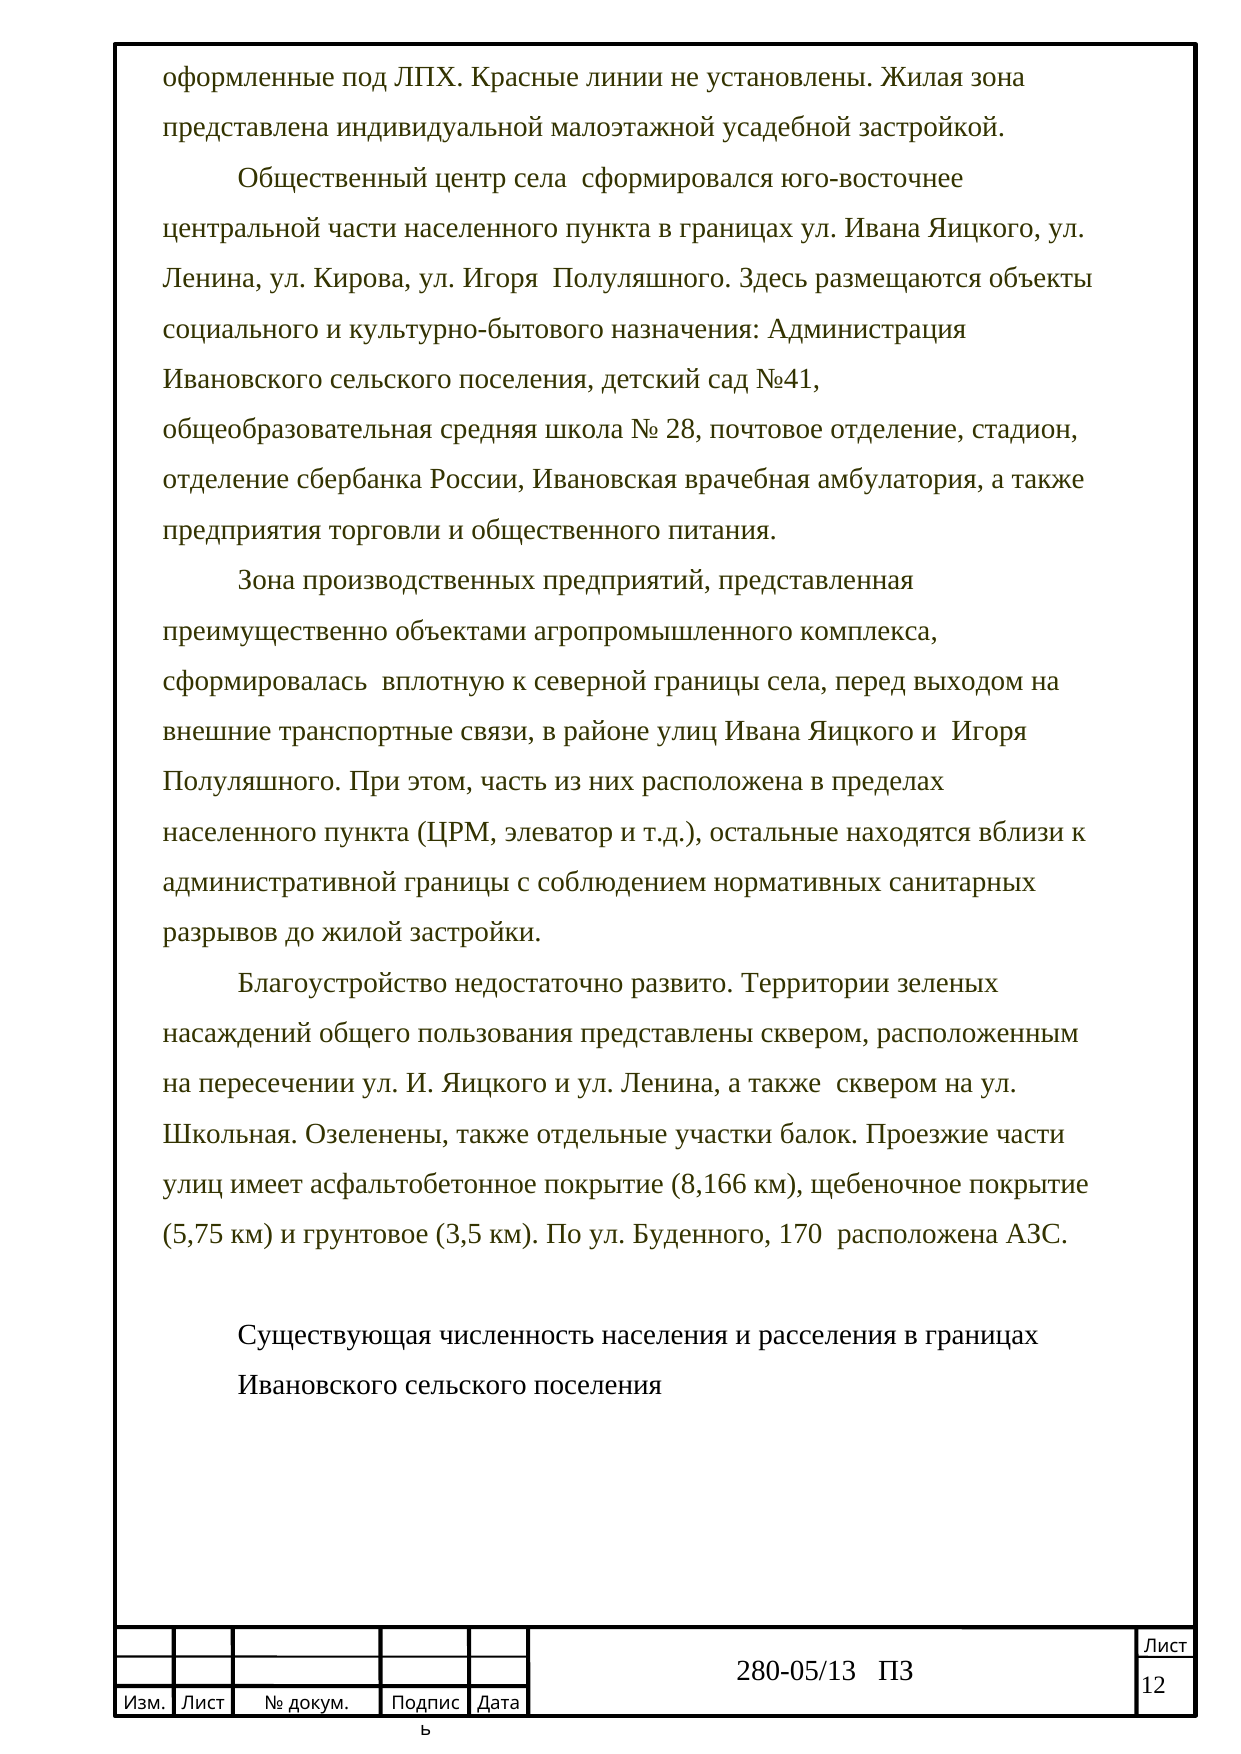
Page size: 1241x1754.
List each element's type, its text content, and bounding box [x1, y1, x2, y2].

text Ивановского сельского поселения [162, 1367, 1165, 1401]
text Существующая численность населения и расселения в границах [162, 1317, 1165, 1351]
text Общественный центр села сформировался юго-восточнее центральной части населенного пункта в границах ул. Ивана Яицкого, ул. Ленина, ул. Кирова, ул. Игоря Полуляшного. Здесь размещаются объекты социального и культурно-бытового назначения: Администрация Ивановского сельского поселения, детский сад №41, общеобразовательная средняя школа № 28, почтовое отделение, стадион, отделение сбербанка России, Ивановская врачебная амбулатория, а также предприятия торговли и общественного питания. [162, 160, 1095, 546]
text Благоустройство недостаточно развито. Территории зеленых насаждений общего пользования представлены сквером, расположенным на пересечении ул. И. Яицкого и ул. Ленина, а также сквером на ул. Школьная. Озеленены, также отдельные участки балок. Проезжие части улиц имеет асфальтобетонное покрытие (), щебеночное покрытие () и грунтовое (). По ул. Буденного, 170 расположена АЗС. [162, 965, 1095, 1250]
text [162, 59, 1110, 143]
text Зона производственных предприятий, представленная преимущественно объектами агропромышленного комплекса, сформировалась вплотную к северной границы села, перед выходом на внешние транспортные связи, в районе улиц Ивана Яицкого и Игоря Полуляшного. При этом, часть из них расположена в пределах населенного пункта (ЦРМ, элеватор и т.д.), остальные находятся вблизи к административной границы с соблюдением нормативных санитарных разрывов до жилой застройки. [162, 562, 1095, 948]
